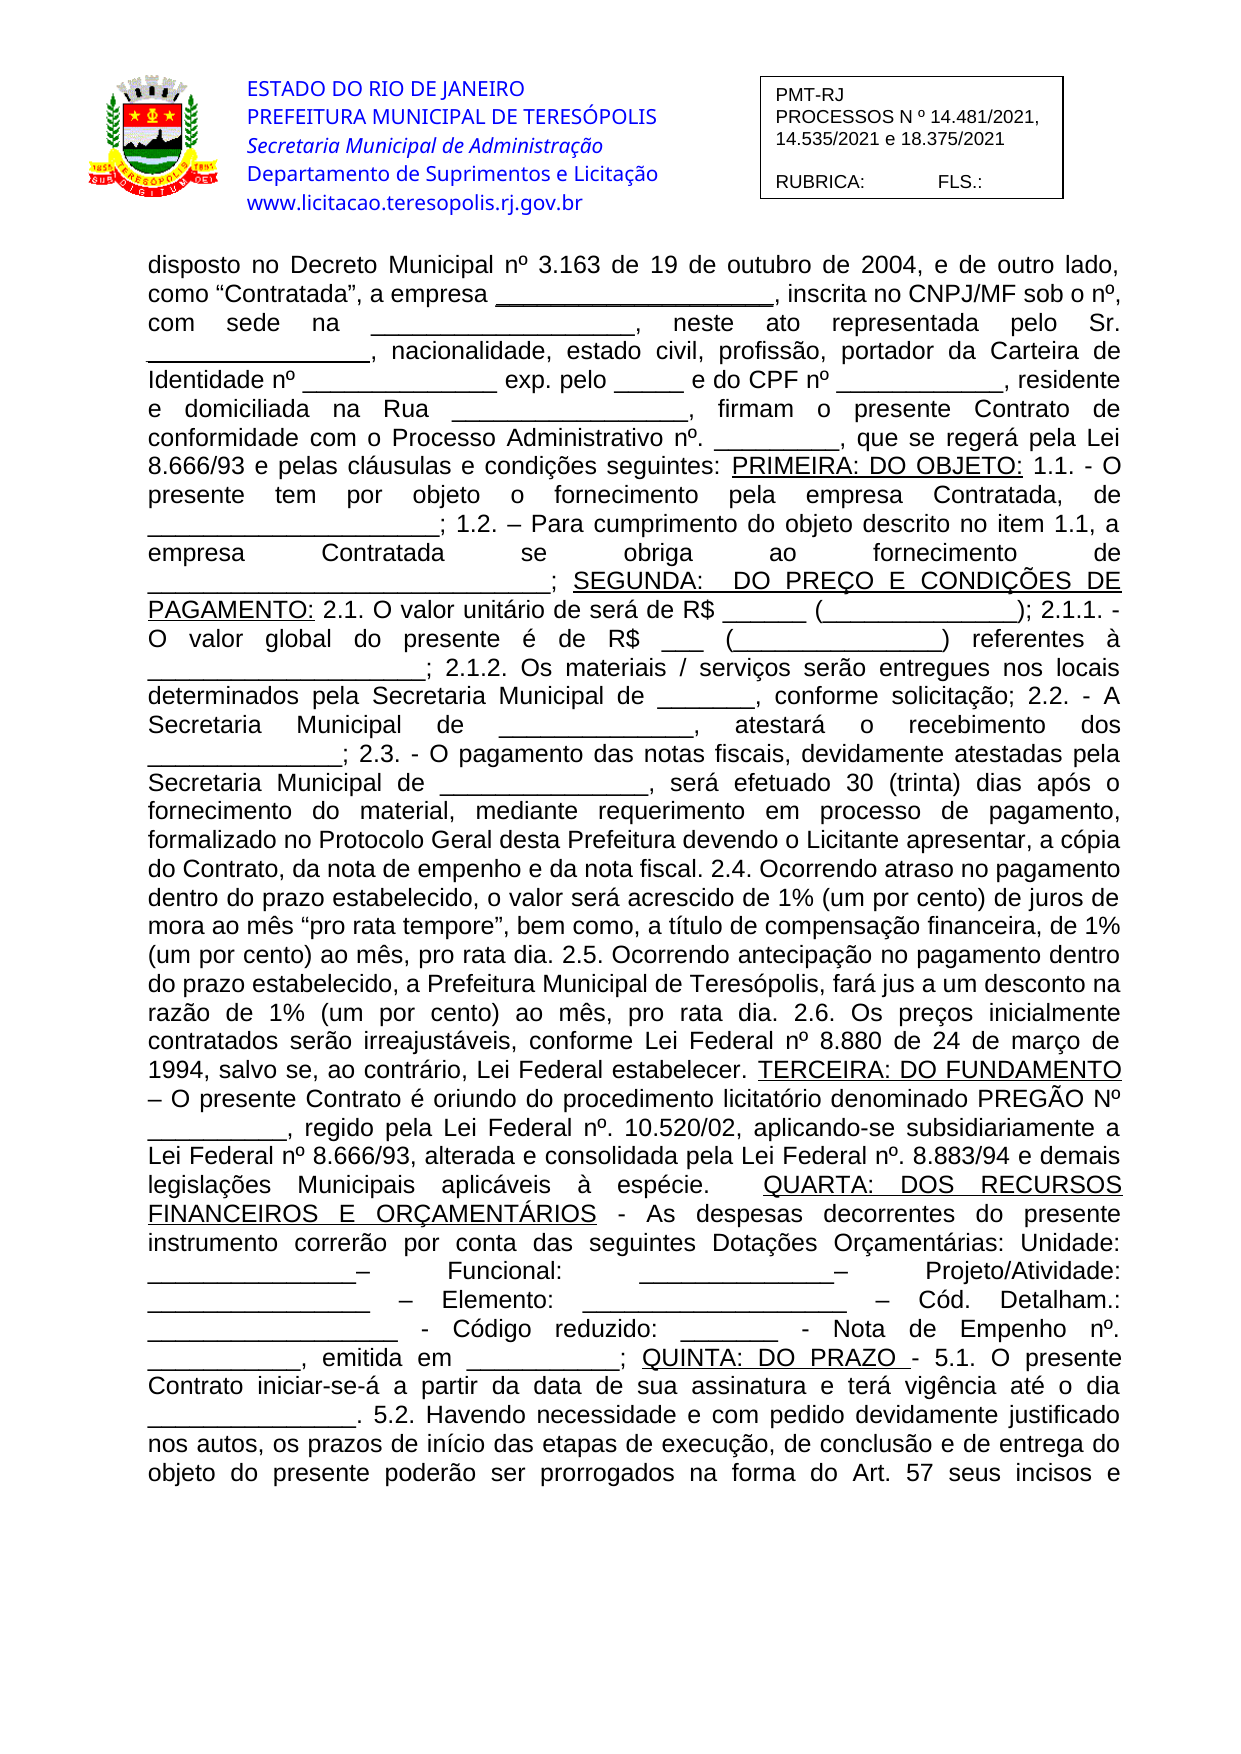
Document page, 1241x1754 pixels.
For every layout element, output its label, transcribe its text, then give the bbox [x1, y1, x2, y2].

picture [88, 75, 218, 197]
